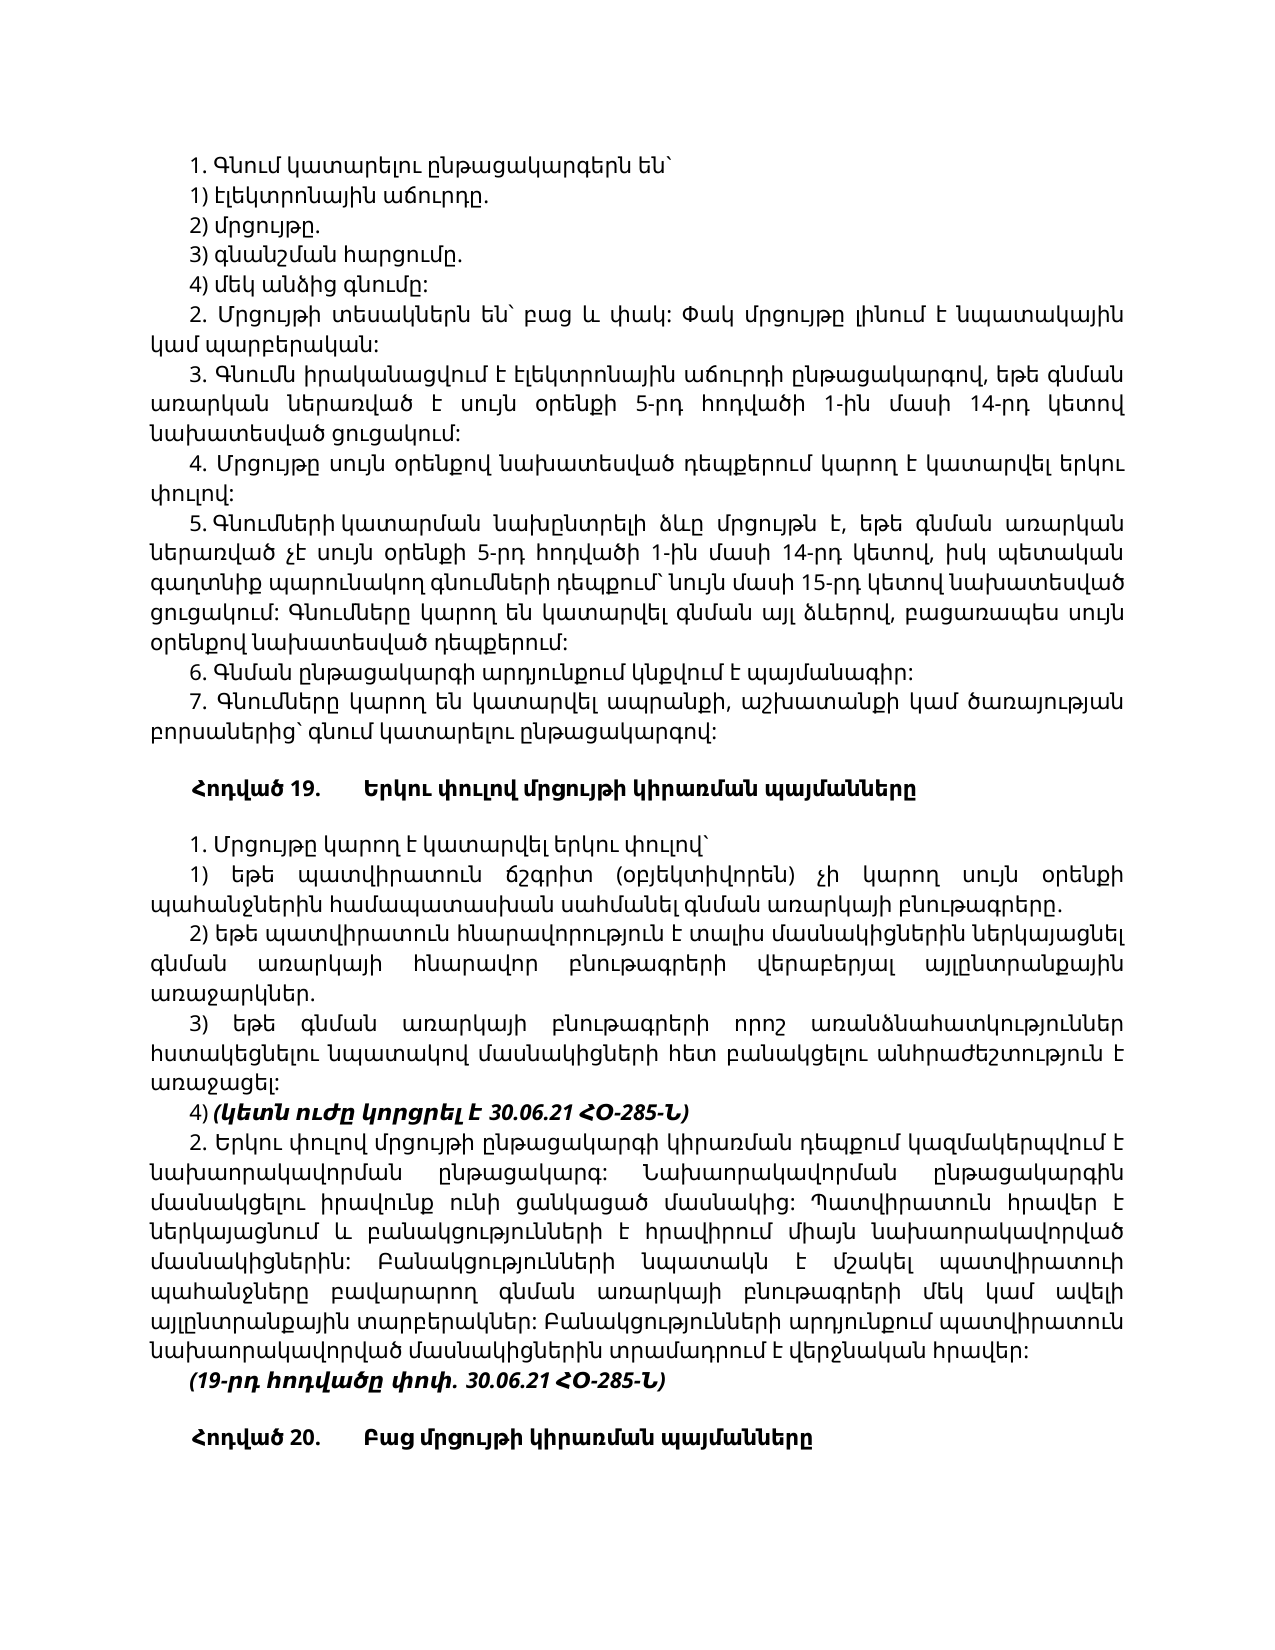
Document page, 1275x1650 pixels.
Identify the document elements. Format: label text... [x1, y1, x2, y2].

table_header Հոդված 20. [150, 1422, 363, 1451]
text 2) մրցույթը. [150, 209, 1125, 239]
table_header Բաց մրցույթի կիրառման պայմանները [363, 1422, 1125, 1451]
text (19-րդ հոդվածը փոփ. 30.06.21 ՀՕ-285-Ն) [150, 1365, 1125, 1395]
text 5. Գնումների կատարման նախընտրելի ձևը մրցույթն է, եթե գնման առարկան ներառված չէ սույն օրենքի 5-րդ հոդվածի 1-ին մասի 14-րդ կետով, իսկ պետական գաղտնիք պարունակող գնումների դեպքում` նույն մասի 15-րդ կետով նախատեսված ցուցակում: Գնումները կարող են կատարվել գնման այլ ձևերով, բացառապես սույն օրենքով նախատեսված դեպքերում: [150, 507, 1125, 656]
text 1. Մրցույթը կարող է կատարվել երկու փուլով` [150, 829, 1125, 859]
text 6. Գնման ընթացակարգի արդյունքում կնքվում է պայմանագիր: [150, 656, 1125, 686]
text 3. Գնումն իրականացվում է էլեկտրոնային աճուրդի ընթացակարգով, եթե գնման առարկան ներառված է սույն օրենքի 5-րդ հոդվածի 1-ին մասի 14-րդ կետով նախատեսված ցուցակում: [150, 358, 1125, 448]
text 3) գնանշման հարցումը. [150, 239, 1125, 269]
text 4) (կետն ուժը կորցրել է 30.06.21 ՀՕ-285-Ն) [150, 1097, 1125, 1127]
text 4. Մրցույթը սույն օրենքով նախատեսված դեպքերում կարող է կատարվել երկու փուլով: [150, 448, 1125, 507]
table_header Հոդված 19. [150, 773, 363, 802]
text 7. Գնումները կարող են կատարվել ապրանքի, աշխատանքի կամ ծառայության բորսաներից` գնում կատարելու ընթացակարգով: [150, 686, 1125, 746]
text 4) մեկ անձից գնումը: [150, 269, 1125, 299]
text 1. Գնում կատարելու ընթացակարգերն են` [150, 150, 1125, 180]
text 1) էլեկտրոնային աճուրդը. [150, 180, 1125, 209]
text 3) եթե գնման առարկայի բնութագրերի որոշ առանձնահատկություններ հստակեցնելու նպատակով մասնակիցների հետ բանակցելու անհրաժեշտություն է առաջացել: [150, 1008, 1125, 1097]
text 1) եթե պատվիրատուն ճշգրիտ (օբյեկտիվորեն) չի կարող սույն օրենքի պահանջներին համապատասխան սահմանել գնման առարկայի բնութագրերը. [150, 859, 1125, 918]
table_header Երկու փուլով մրցույթի կիրառման պայմանները [363, 773, 1125, 802]
text 2) եթե պատվիրատուն հնարավորություն է տալիս մասնակիցներին ներկայացնել գնման առարկայի հնարավոր բնութագրերի վերաբերյալ այլընտրանքային առաջարկներ. [150, 918, 1125, 1008]
text 2. Երկու փուլով մրցույթի ընթացակարգի կիրառման դեպքում կազմակերպվում է նախաորակավորման ընթացակարգ: Նախաորակավորման ընթացակարգին մասնակցելու իրավունք ունի ցանկացած մասնակից: Պատվիրատուն հրավեր է ներկայացնում և բանակցությունների է հրավիրում միայն նախաորակավորված մասնակիցներին: Բանակցությունների նպատակն է մշակել պատվիրատուի պահանջները բավարարող գնման առարկայի բնութագրերի մեկ կամ ավելի այլընտրանքային տարբերակներ: Բանակցությունների արդյունքում պատվիրատուն նախաորակավորված մասնակիցներին տրամադրում է վերջնական հրավեր: [150, 1127, 1125, 1365]
text 2. Մրցույթի տեսակներն են՝ բաց և փակ: Փակ մրցույթը լինում է նպատակային կամ պարբերական: [150, 299, 1125, 358]
